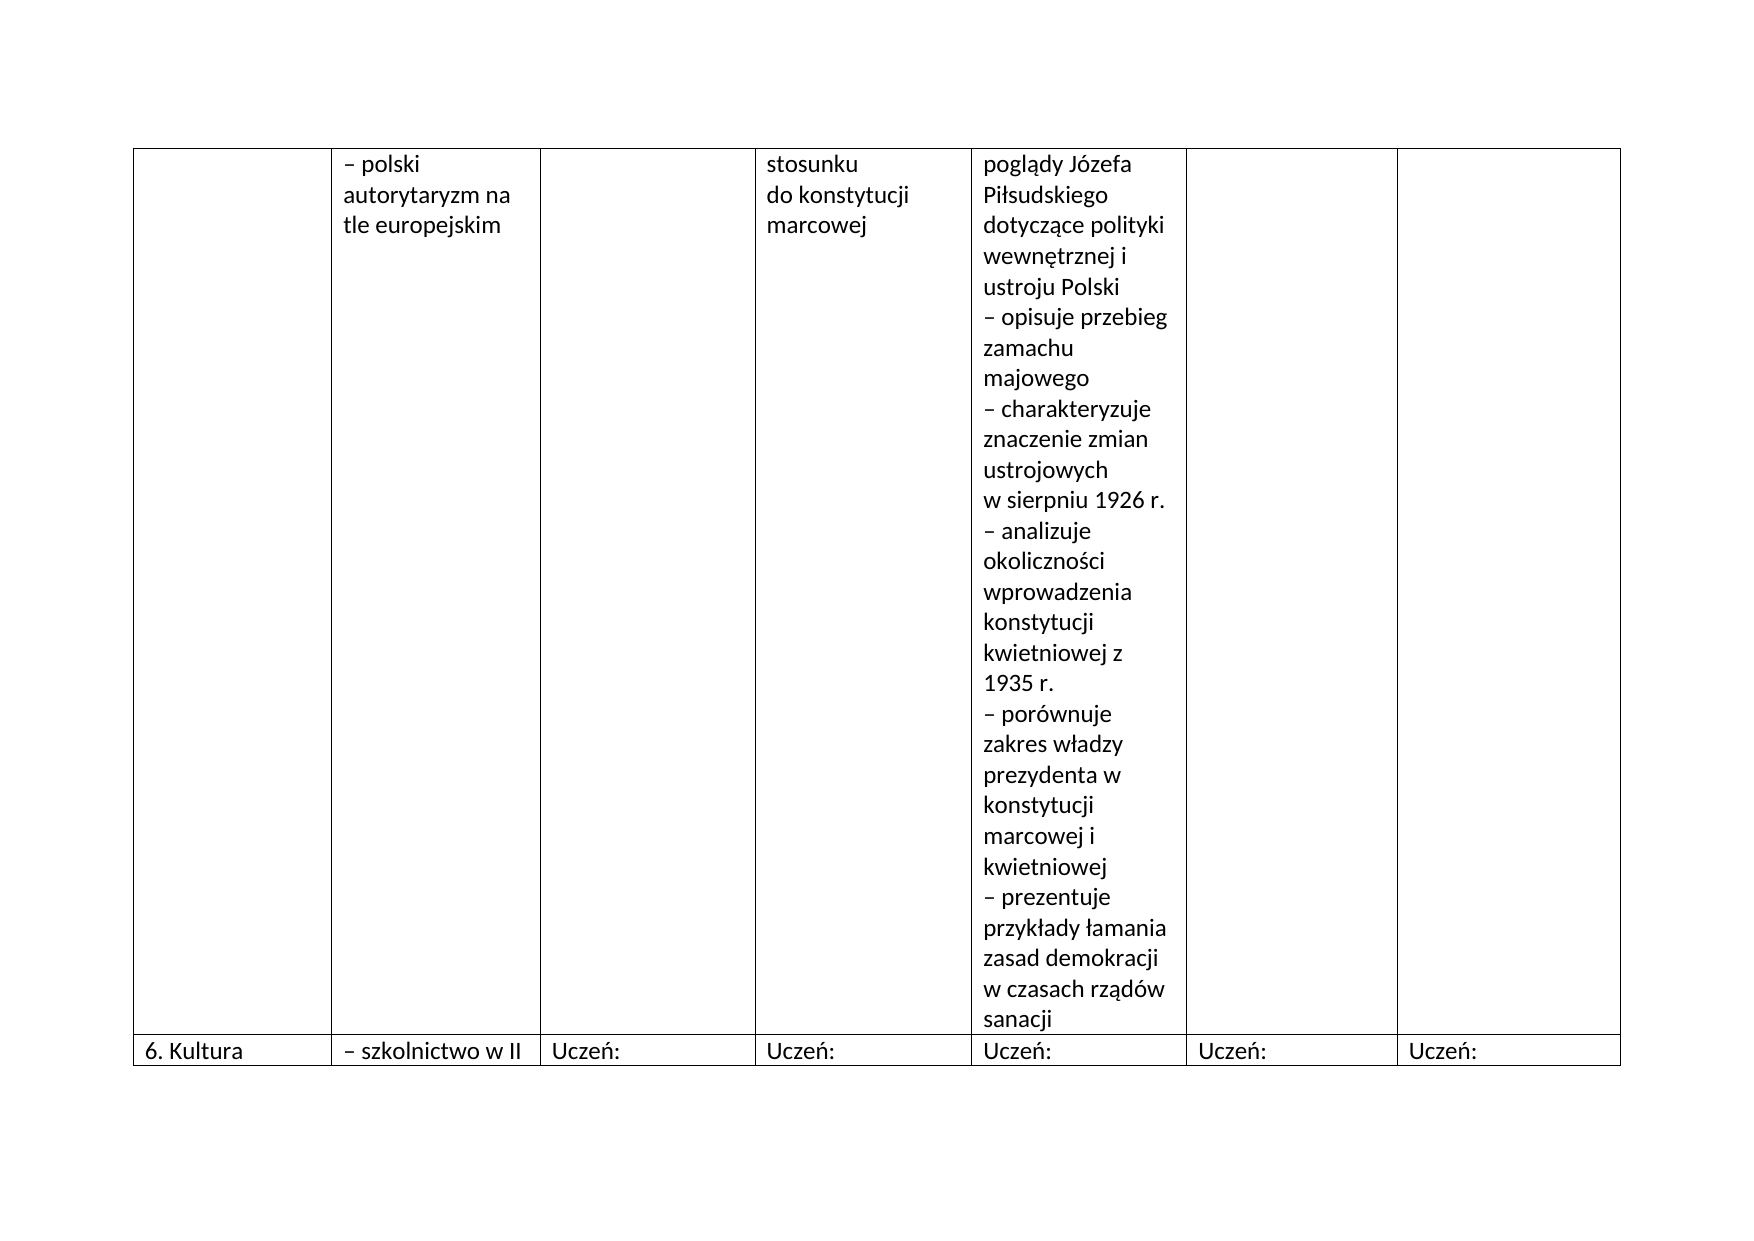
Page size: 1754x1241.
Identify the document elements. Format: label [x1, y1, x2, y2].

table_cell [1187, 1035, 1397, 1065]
table_cell [134, 149, 331, 1034]
table_cell [1187, 149, 1397, 1034]
table_cell [541, 1035, 755, 1065]
table_cell [332, 149, 540, 1034]
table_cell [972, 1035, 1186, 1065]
table_cell [1398, 149, 1620, 1034]
table_cell [756, 149, 971, 1034]
table_cell [972, 149, 1186, 1034]
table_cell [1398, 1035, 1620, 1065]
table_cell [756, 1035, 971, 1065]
table_cell [541, 149, 755, 1034]
table_cell [332, 1035, 540, 1065]
table_cell [134, 1035, 331, 1065]
